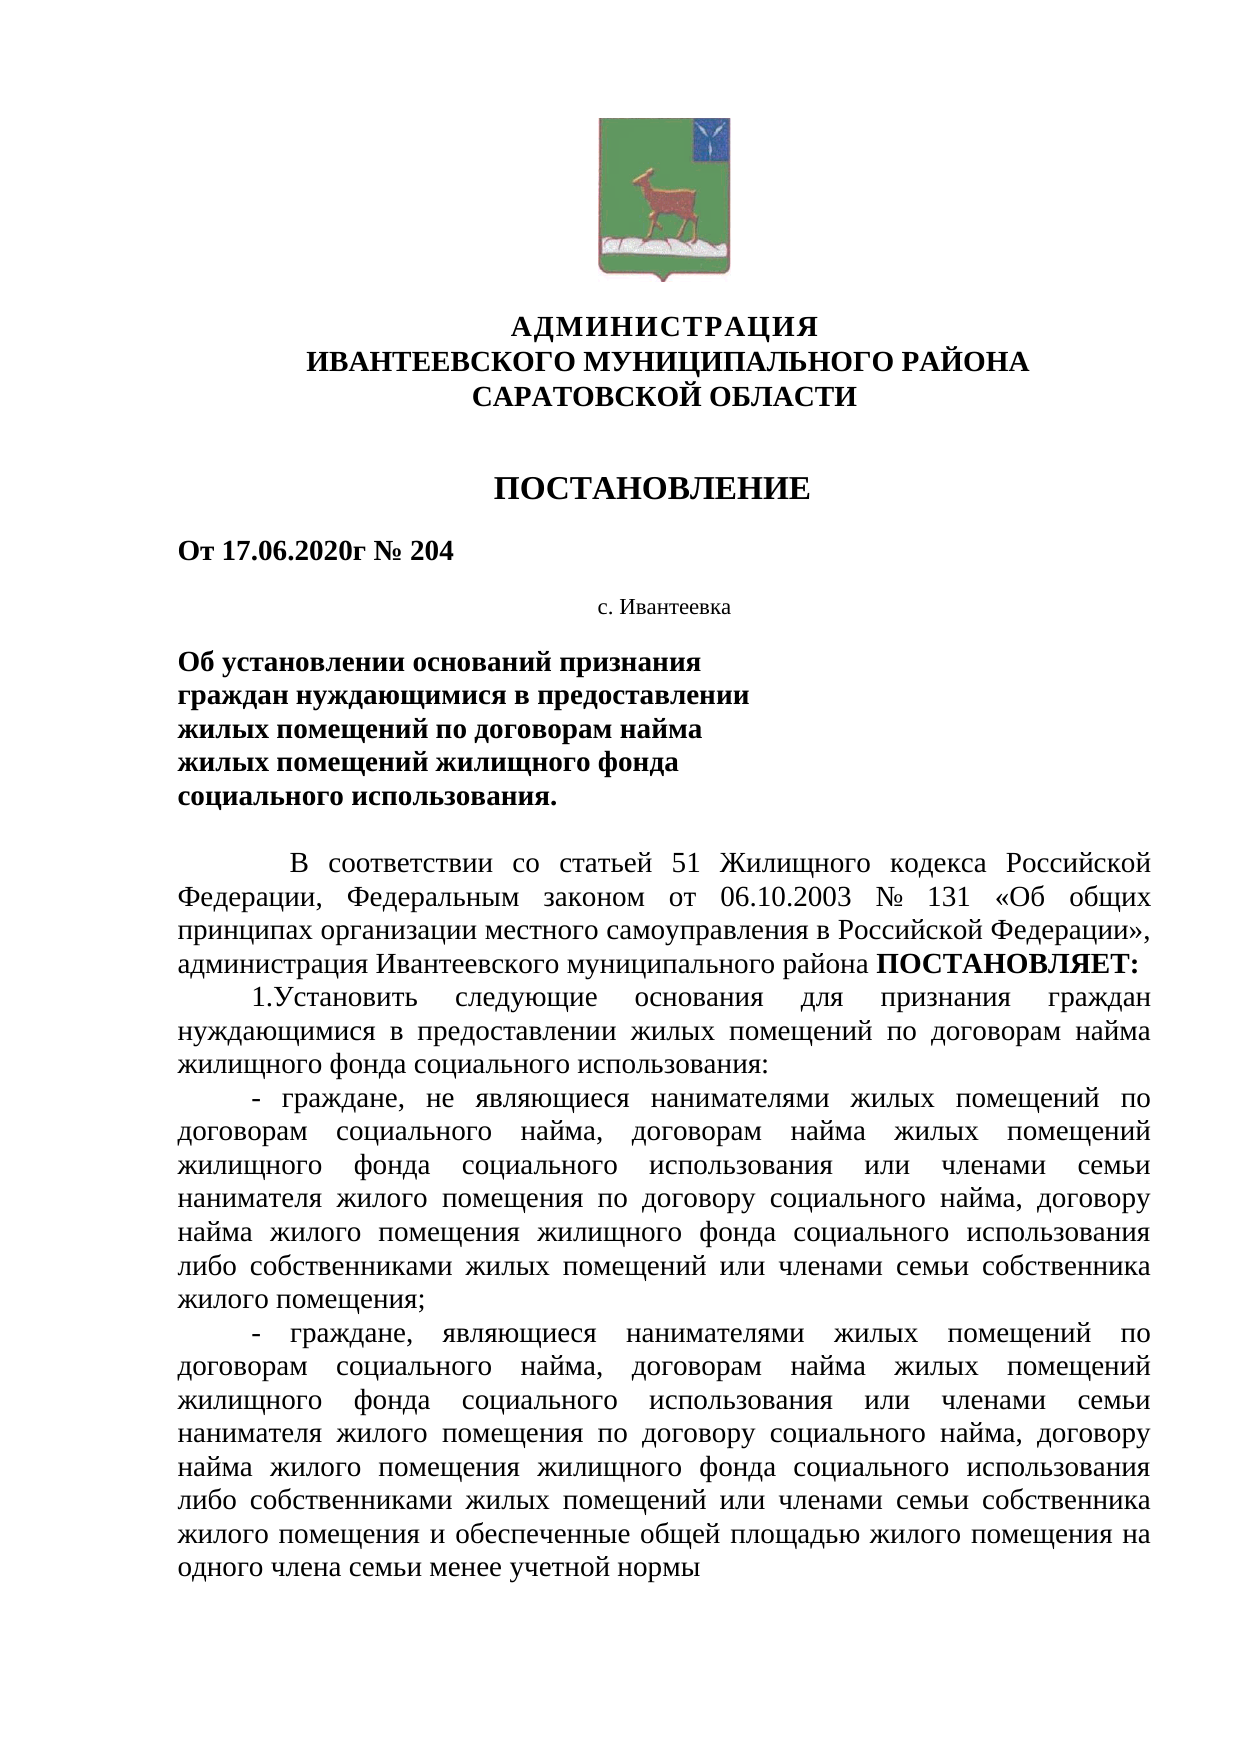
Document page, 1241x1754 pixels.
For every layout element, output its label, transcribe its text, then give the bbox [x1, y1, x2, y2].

text САРАТОВСКОЙ ОБЛАСТИ [177, 379, 1152, 413]
text От 17.06.2020г № 204 [177, 533, 1152, 567]
text жилых помещений жилищного фонда [177, 744, 1152, 778]
text с. Ивантеевка [177, 593, 1152, 619]
picture [598, 118, 731, 282]
text В соответствии со статьей 51 Жилищного кодекса Российской Федерации, Федеральным законом от 06.10.2003 № 131 «Об общих принципах организации местного самоуправления в Российской Федерации», администрация Ивантеевского муниципального района ПОСТАНОВЛЯЕТ: [177, 845, 1152, 979]
text социального использования. [177, 778, 1152, 812]
text граждан нуждающимися в предоставлении [177, 677, 1152, 711]
text - граждане, являющиеся нанимателями жилых помещений по договорам социального найма, договорам найма жилых помещений жилищного фонда социального использования или членами семьи нанимателя жилого помещения по договору социального найма, договору найма жилого помещения жилищного фонда социального использования либо собственниками жилых помещений или членами семьи собственника жилого помещения и обеспеченные общей площадью жилого помещения на одного члена семьи менее учетной нормы [177, 1315, 1152, 1583]
text АДМИНИСТРАЦИЯ [177, 309, 1152, 342]
text жилых помещений по договорам найма [177, 711, 1152, 744]
text Об установлении оснований признания [177, 644, 1152, 677]
text 1.Установить следующие основания для признания граждан нуждающимися в предоставлении жилых помещений по договорам найма жилищного фонда социального использования: [177, 979, 1152, 1080]
text - граждане, не являющиеся нанимателями жилых помещений по договорам социального найма, договорам найма жилых помещений жилищного фонда социального использования или членами семьи нанимателя жилого помещения по договору социального найма, договору найма жилого помещения жилищного фонда социального использования либо собственниками жилых помещений или членами семьи собственника жилого помещения; [177, 1080, 1152, 1315]
text ПОСТАНОВЛЕНИЕ [177, 468, 1152, 507]
text ИВАНТЕЕВСКОГО МУНИЦИПАЛЬНОГО РАЙОНА [177, 344, 1152, 378]
